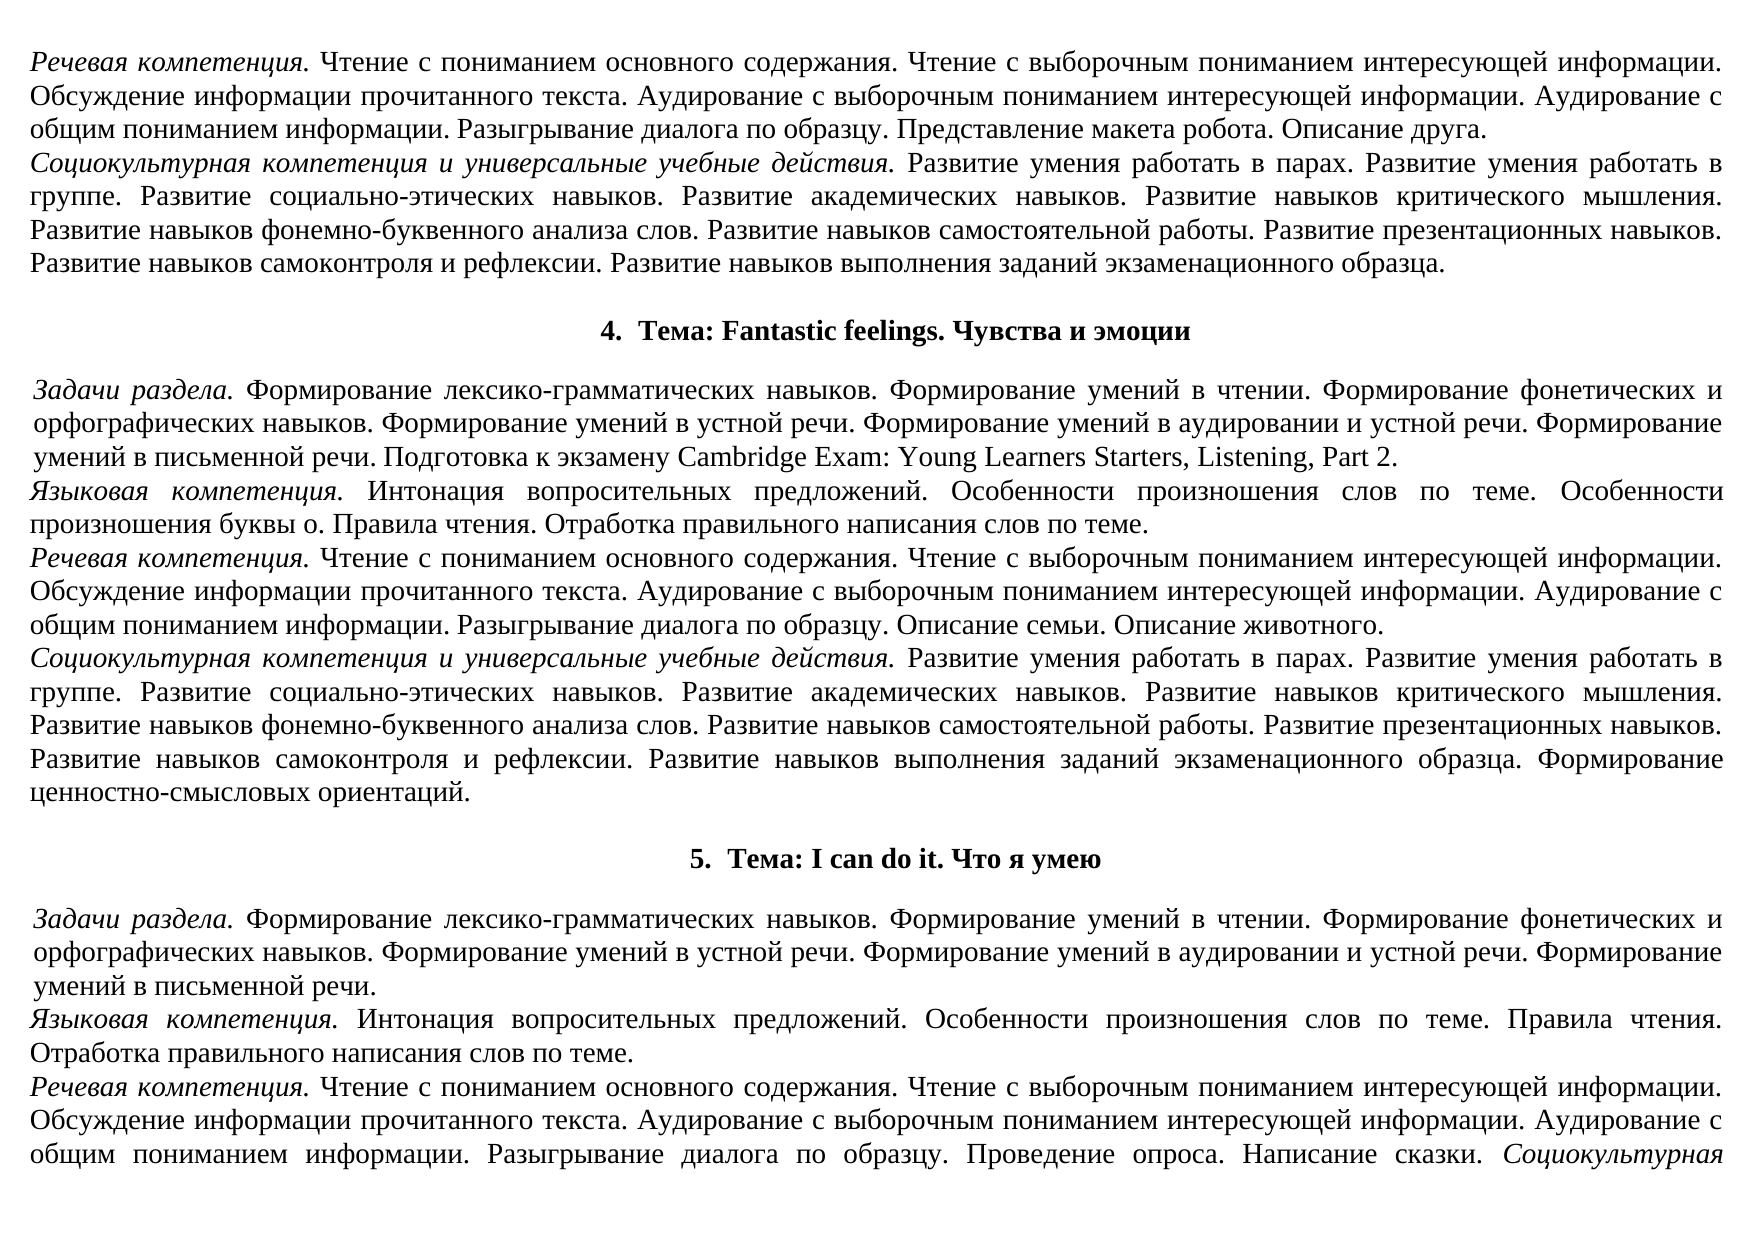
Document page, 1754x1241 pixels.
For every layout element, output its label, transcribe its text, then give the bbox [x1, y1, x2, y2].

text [29, 1069, 1724, 1169]
text Языковая компетенция. Интонация вопросительных предложений. Особенности произношения слов по теме. Правила чтения. Отработка правильного написания слов по теме. [29, 1002, 1724, 1069]
text Речевая компетенция. Чтение с пониманием основного содержания. Чтение с выборочным пониманием интересующей информации. Обсуждение информации прочитанного текста. Аудирование с выборочным пониманием интересующей информации. Аудирование с общим пониманием информации. Разыгрывание диалога по образцу. Представление макета робота. Описание друга. [29, 44, 1724, 145]
list Тема: I can do it. Что я умею [67, 842, 1724, 875]
text Речевая компетенция. Чтение с пониманием основного содержания. Чтение с выборочным пониманием интересующей информации. Обсуждение информации прочитанного текста. Аудирование с выборочным пониманием интересующей информации. Аудирование с общим пониманием информации. Разыгрывание диалога по образцу. Описание семьи. Описание животного. [29, 540, 1724, 640]
text Задачи раздела. Формирование лексико-грамматических навыков. Формирование умений в чтении. Формирование фонетических и орфографических навыков. Формирование умений в устной речи. Формирование умений в аудировании и устной речи. Формирование умений в письменной речи. [33, 901, 1724, 1002]
list Тема: Fantastic feelings. Чувства и эмоции [67, 313, 1724, 346]
text Социокультурная компетенция и универсальные учебные действия. Развитие умения работать в парах. Развитие умения работать в группе. Развитие социально-этических навыков. Развитие академических навыков. Развитие навыков критического мышления. Развитие навыков фонемно-буквенного анализа слов. Развитие навыков самостоятельной работы. Развитие презентационных навыков. Развитие навыков самоконтроля и рефлексии. Развитие навыков выполнения заданий экзаменационного образца. Формирование ценностно-смысловых ориентаций. [29, 640, 1724, 808]
text Языковая компетенция. Интонация вопросительных предложений. Особенности произношения слов по теме. Особенности произношения буквы o. Правила чтения. Отработка правильного написания слов по теме. [29, 473, 1724, 540]
text Задачи раздела. Формирование лексико-грамматических навыков. Формирование умений в чтении. Формирование фонетических и орфографических навыков. Формирование умений в устной речи. Формирование умений в аудировании и устной речи. Формирование умений в письменной речи. Подготовка к экзамену Cambridge Exam: Young Learners Starters, Listening, Part 2. [33, 372, 1724, 473]
